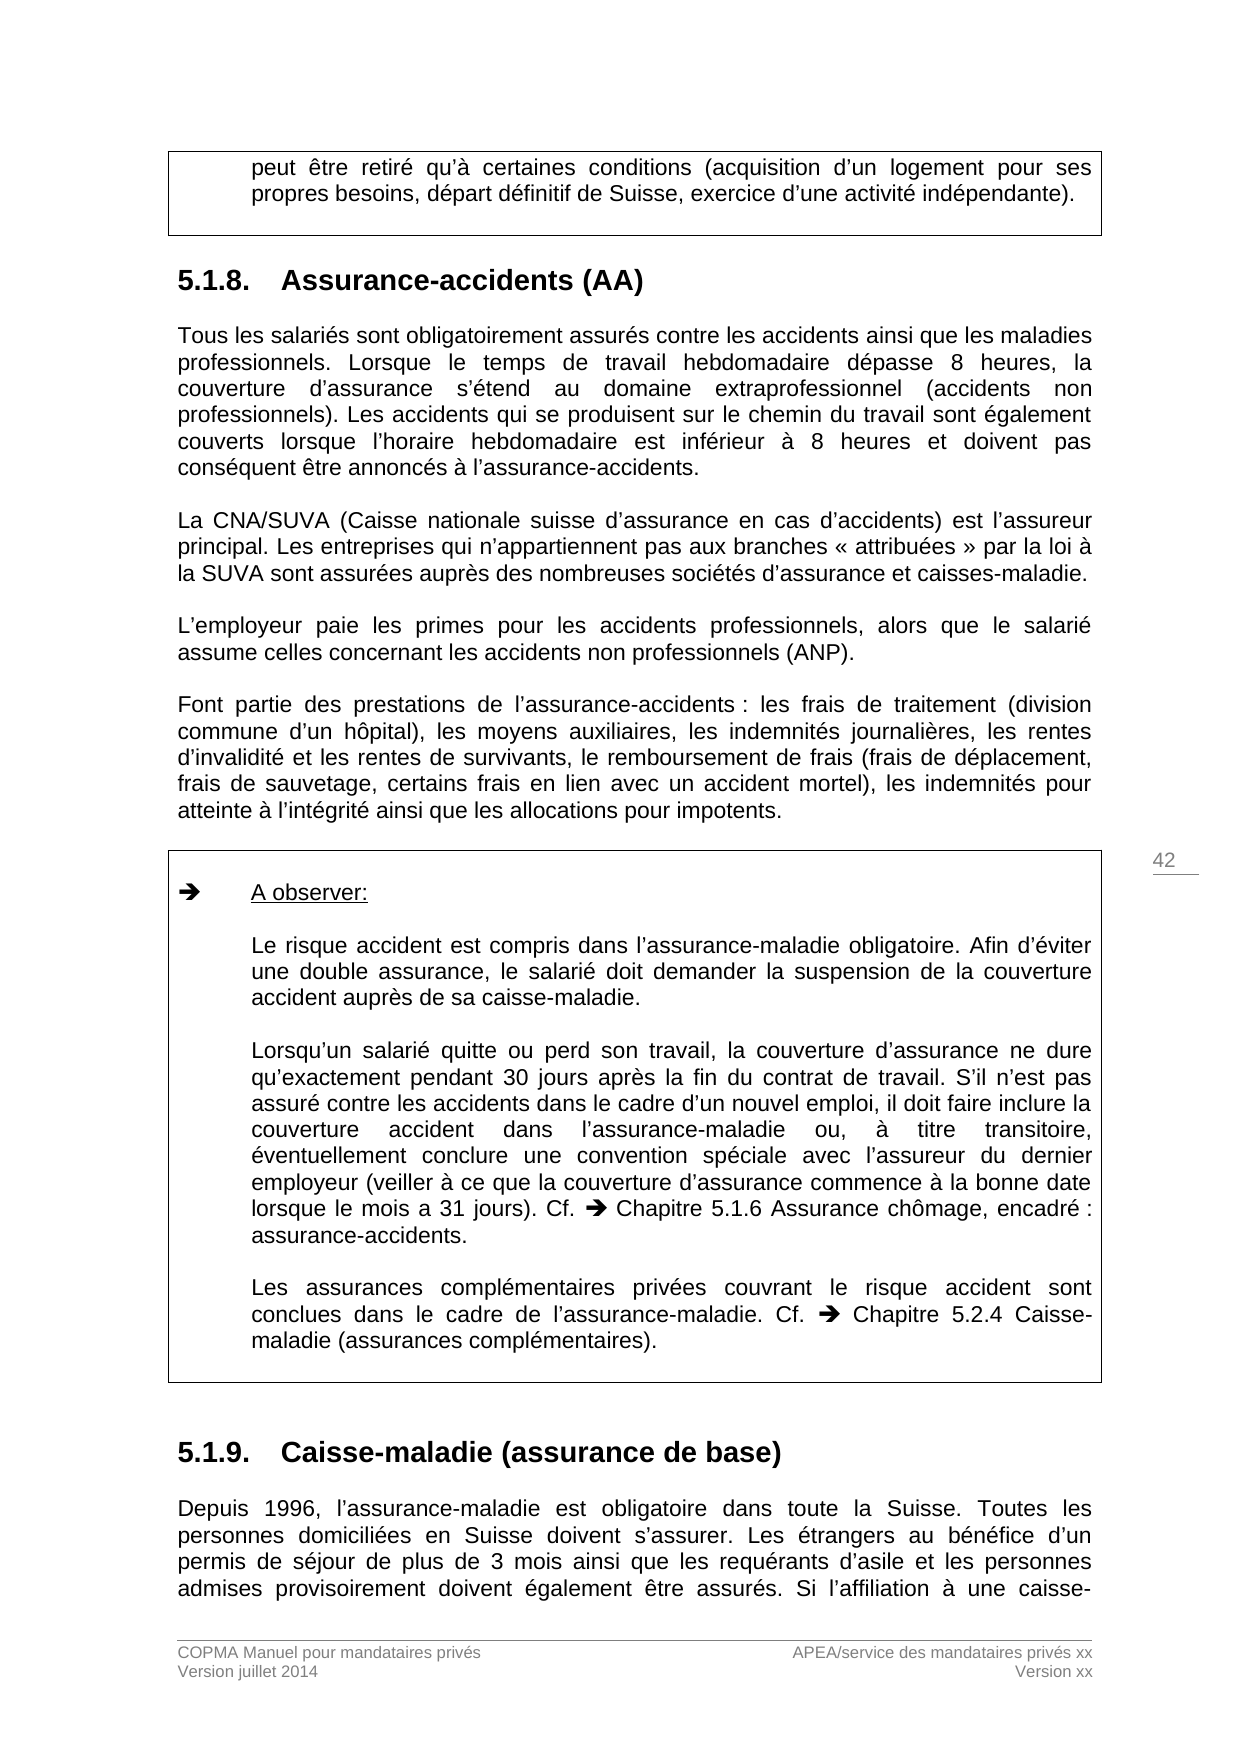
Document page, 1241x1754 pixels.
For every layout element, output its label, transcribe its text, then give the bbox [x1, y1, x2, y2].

text Tous les salariés sont obligatoirement assurés contre les accidents ainsi que les maladies professionnels. Lorsque le temps de travail hebdomadaire dépasse 8 heures, la couverture d’assurance s’étend au domaine extraprofessionnel (accidents non professionnels). Les accidents qui se produisent sur le chemin du travail sont également couverts lorsque l’horaire hebdomadaire est inférieur à 8 heures et doivent pas conséquent être annoncés à l’assurance-accidents. [177, 322, 1092, 481]
list A observer: [177, 879, 1092, 905]
subtitle Caisse-maladie (assurance de base) [177, 1436, 1092, 1469]
text Le risque accident est compris dans l’assurance-maladie obligatoire. Afin d’éviter une double assurance, le salarié doit demander la suspension de la couverture accident auprès de sa caisse-maladie. [177, 932, 1092, 1011]
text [169, 152, 1101, 207]
text Lorsqu’un salarié quitte ou perd son travail, la couverture d’assurance ne dure qu’exactement pendant 30 jours après la fin du contrat de travail. S’il n’est pas assuré contre les accidents dans le cadre d’un nouvel emploi, il doit faire inclure la couverture accident dans l’assurance-maladie ou, à titre transitoire, éventuellement conclure une convention spéciale avec l’assureur du dernier employeur (veiller à ce que la couverture d’assurance commence à la bonne date lorsque le mois a 31 jours). Cf. Chapitre 5.1.6 Assurance chômage, encadré : assurance-accidents. [177, 1037, 1092, 1248]
text La CNA/SUVA (Caisse nationale suisse d’assurance en cas d’accidents) est l’assureur principal. Les entreprises qui n’appartiennent pas aux branches « attribuées » par la loi à la SUVA sont assurées auprès des nombreuses sociétés d’assurance et caisses-maladie. [177, 507, 1092, 586]
text L’employeur paie les primes pour les accidents professionnels, alors que le salarié assume celles concernant les accidents non professionnels (ANP). [177, 612, 1092, 665]
text Les assurances complémentaires privées couvrant le risque accident sont conclues dans le cadre de l’assurance-maladie. Cf. Chapitre 5.2.4 Caisse-maladie (assurances complémentaires). [177, 1274, 1092, 1353]
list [177, 1495, 1092, 1601]
subtitle Assurance-accidents (AA) [177, 262, 1092, 296]
text Font partie des prestations de l’assurance-accidents : les frais de traitement (division commune d’un hôpital), les moyens auxiliaires, les indemnités journalières, les rentes d’invalidité et les rentes de survivants, le remboursement de frais (frais de déplacement, frais de sauvetage, certains frais en lien avec un accident mortel), les indemnités pour atteinte à l’intégrité ainsi que les allocations pour impotents. [177, 691, 1092, 823]
